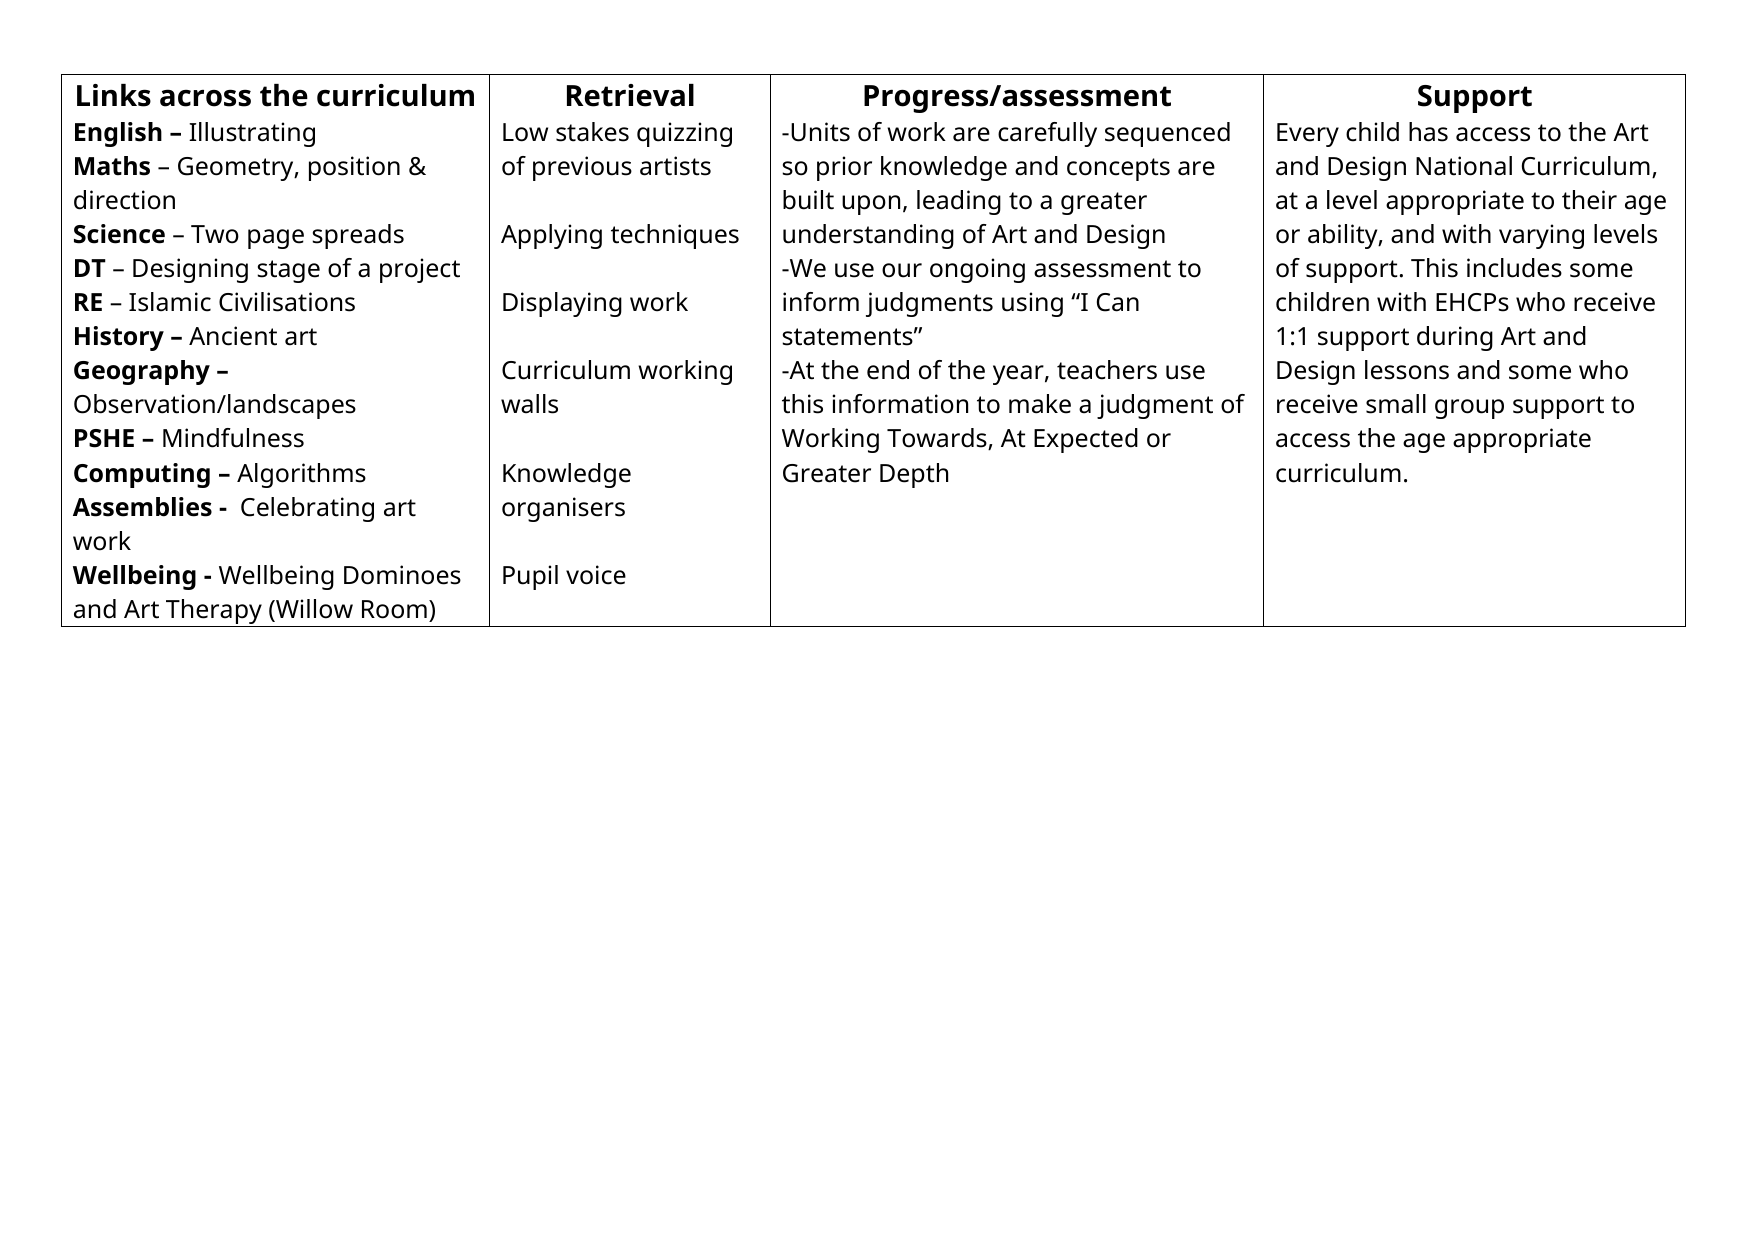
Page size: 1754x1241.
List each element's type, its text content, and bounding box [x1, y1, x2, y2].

table_cell Retrieval Low stakes quizzing of previous artists Applying techniques Displaying work Curriculum working walls Knowledge organisers Pupil voice [490, 75, 770, 626]
table_cell Support Every child has access to the Art and Design National Curriculum, at a level appropriate to their age or ability, and with varying levels of support. This includes some children with EHCPs who receive 1:1 support during Art and Design lessons and some who receive small group support to access the age appropriate curriculum. [1264, 75, 1685, 626]
table_cell Links across the curriculum English – Illustrating Maths – Geometry, position & direction Science – Two page spreads DT – Designing stage of a project RE – Islamic Civilisations History – Ancient art Geography – Observation/landscapes PSHE – Mindfulness Computing – Algorithms Assemblies - Celebrating art work Wellbeing - Wellbeing Dominoes and Art Therapy (Willow Room) [62, 75, 489, 626]
table_cell Progress/assessment -Units of work are carefully sequenced so prior knowledge and concepts are built upon, leading to a greater understanding of Art and Design -We use our ongoing assessment to inform judgments using “I Can statements” -At the end of the year, teachers use this information to make a judgment of Working Towards, At Expected or Greater Depth [771, 75, 1263, 626]
